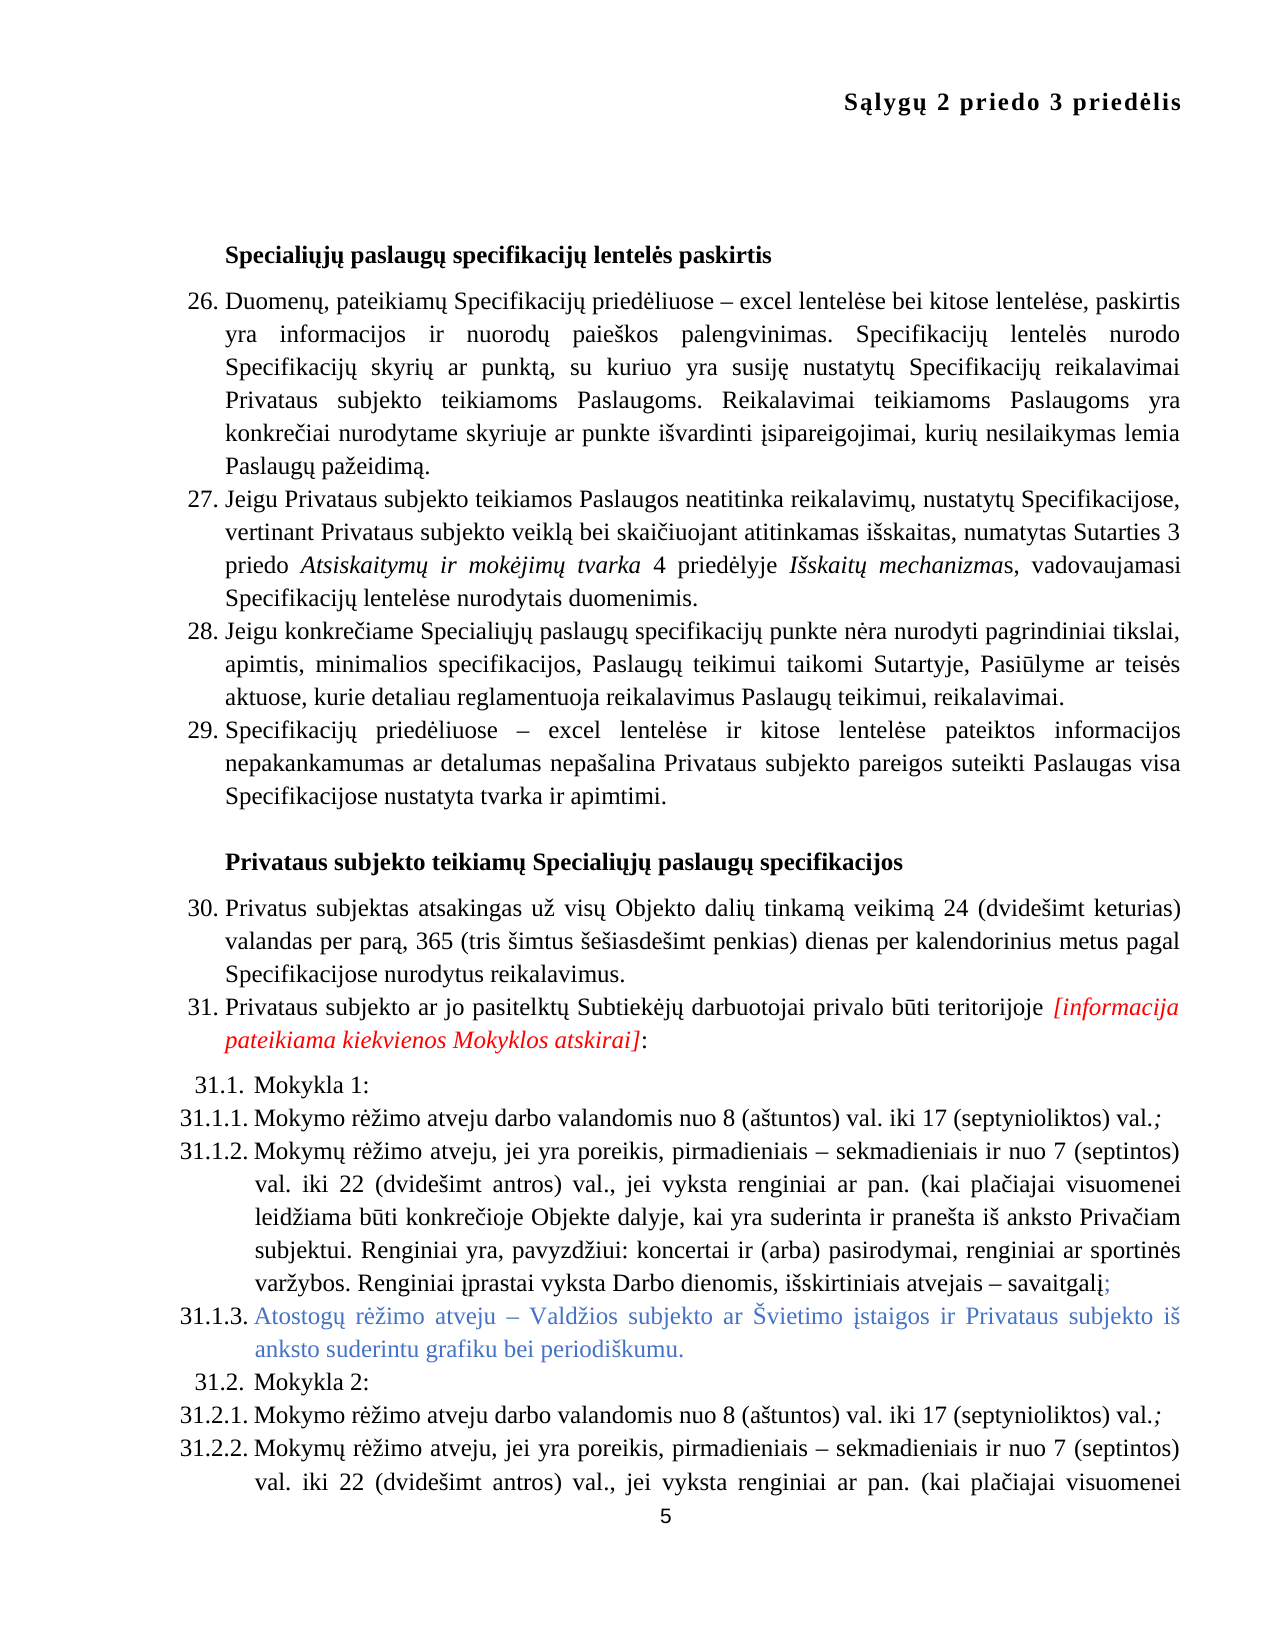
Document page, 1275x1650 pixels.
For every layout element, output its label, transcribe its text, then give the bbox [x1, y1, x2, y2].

list Jeigu konkrečiame Specialiųjų paslaugų specifikacijų punkte nėra nurodyti pagrindiniai tikslai, apimtis, minimalios specifikacijos, Paslaugų teikimui taikomi Sutartyje, Pasiūlyme ar teisės aktuose, kurie detaliau reglamentuoja reikalavimus Paslaugų teikimui, reikalavimai. [187, 616, 1181, 711]
text Privataus subjekto teikiamų Specialiųjų paslaugų specifikacijos [225, 847, 1181, 876]
list Atostogų rėžimo atveju – Valdžios subjekto ar Švietimo įstaigos ir Privataus subjekto iš anksto suderintu grafiku bei periodiškumu. [179, 1301, 1181, 1363]
list Duomenų, pateikiamų Specifikacijų priedėliuose – excel lentelėse bei kitose lentelėse, paskirtis yra informacijos ir nuorodų paieškos palengvinimas. Specifikacijų lentelės nurodo Specifikacijų skyrių ar punktą, su kuriuo yra susiję nustatytų Specifikacijų reikalavimai Privataus subjekto teikiamoms Paslaugoms. Reikalavimai teikiamoms Paslaugoms yra konkrečiai nurodytame skyriuje ar punkte išvardinti įsipareigojimai, kurių nesilaikymas lemia Paslaugų pažeidimą. [187, 286, 1181, 480]
list Privatus subjektas atsakingas už visų Objekto dalių tinkamą veikimą 24 (dvidešimt keturias) valandas per parą, 365 (tris šimtus šešiasdešimt penkias) dienas per kalendorinius metus pagal Specifikacijose nurodytus reikalavimus. [187, 893, 1181, 987]
text Specialiųjų paslaugų specifikacijų lentelės paskirtis [225, 240, 1181, 269]
list Mokykla 2: [194, 1367, 1181, 1396]
list Mokymo rėžimo atveju darbo valandomis nuo 8 (aštuntos) val. iki 17 (septynioliktos) val.; [179, 1103, 1181, 1132]
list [179, 1433, 1181, 1495]
list Privataus subjekto ar jo pasitelktų Subtiekėjų darbuotojai privalo būti teritorijoje [informacija pateikiama kiekvienos Mokyklos atskirai]: [187, 992, 1181, 1053]
list Specifikacijų priedėliuose – excel lentelėse ir kitose lentelėse pateiktos informacijos nepakankamumas ar detalumas nepašalina Privataus subjekto pareigos suteikti Paslaugas visa Specifikacijose nustatyta tvarka ir apimtimi. [187, 715, 1181, 810]
list Mokymo rėžimo atveju darbo valandomis nuo 8 (aštuntos) val. iki 17 (septynioliktos) val.; [179, 1401, 1181, 1429]
list Jeigu Privataus subjekto teikiamos Paslaugos neatitinka reikalavimų, nustatytų Specifikacijose, vertinant Privataus subjekto veiklą bei skaičiuojant atitinkamas išskaitas, numatytas Sutarties 3 priedo Atsiskaitymų ir mokėjimų tvarka 4 priedėlyje Išskaitų mechanizmas, vadovaujamasi Specifikacijų lentelėse nurodytais duomenimis. [187, 484, 1181, 612]
list Mokykla 1: [194, 1070, 1181, 1099]
